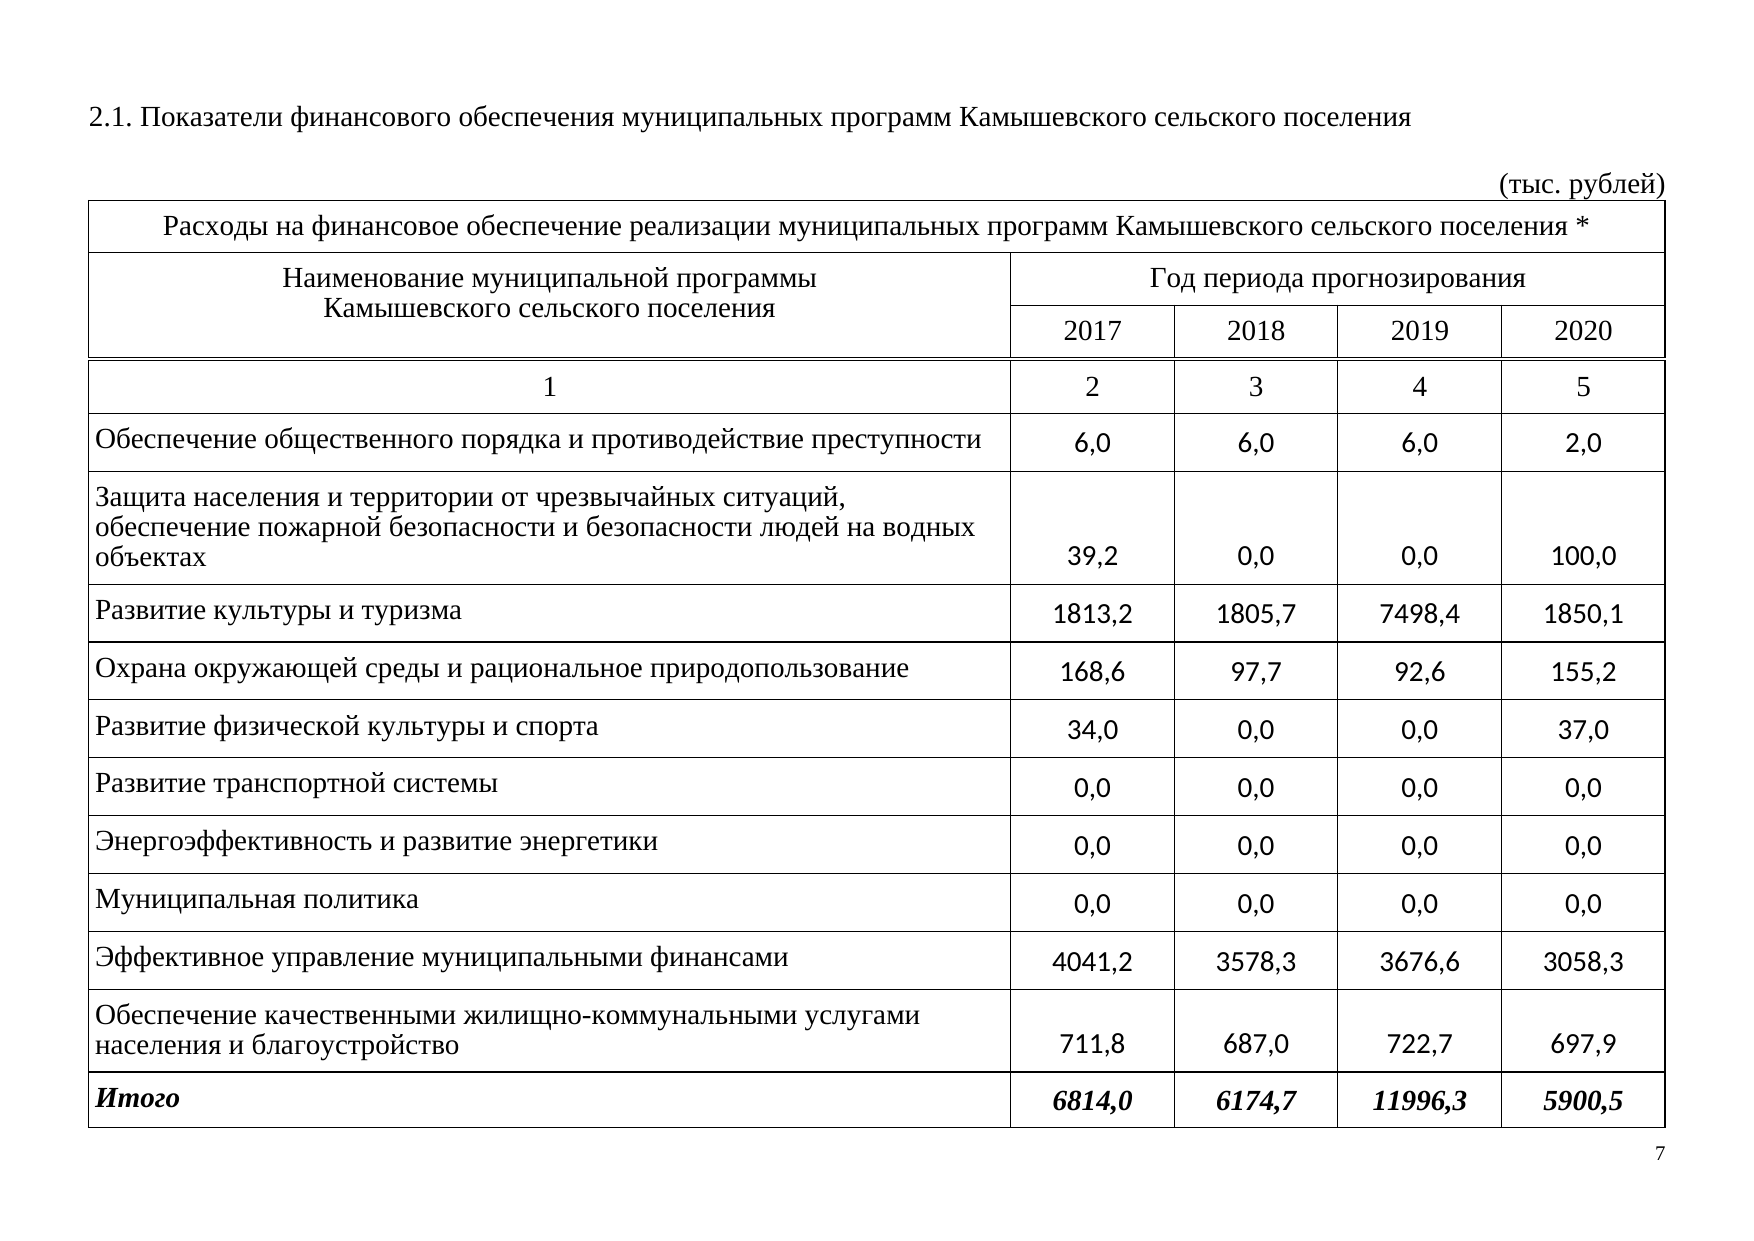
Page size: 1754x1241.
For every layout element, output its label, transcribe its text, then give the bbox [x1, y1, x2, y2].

table_cell 711,8 [1011, 990, 1174, 1071]
table_header 2 [1011, 361, 1174, 413]
table_cell 0,0 [1011, 874, 1174, 931]
table_cell 0,0 [1502, 874, 1664, 931]
text 2.1. Показатели финансового обеспечения муниципальных программ Камышевского сельского поселения [89, 99, 1665, 133]
table_cell 6,0 [1338, 414, 1501, 471]
table_cell 2017 [1011, 306, 1174, 357]
table_cell 722,7 [1338, 990, 1501, 1071]
table_cell 0,0 [1338, 700, 1501, 757]
table_header Расходы на финансовое обеспечение реализации муниципальных программ Камышевского сельского поселения * [89, 201, 1664, 252]
table_cell 5900,5 [1502, 1073, 1664, 1127]
table_cell 0,0 [1011, 758, 1174, 815]
table_cell 0,0 [1175, 816, 1337, 873]
table_header 1 [89, 361, 1010, 413]
table_header 3 [1175, 361, 1337, 413]
table_cell 0,0 [1502, 816, 1664, 873]
table_cell 2,0 [1502, 414, 1664, 471]
table_cell 6174,7 [1175, 1073, 1337, 1127]
table_cell Муниципальная политика [89, 874, 1010, 931]
table_cell 34,0 [1011, 700, 1174, 757]
table_cell 4041,2 [1011, 932, 1174, 989]
table_cell 3058,3 [1502, 932, 1664, 989]
table_cell 11996,3 [1338, 1073, 1501, 1127]
table_cell 0,0 [1175, 758, 1337, 815]
table_cell 1813,2 [1011, 585, 1174, 641]
table_cell 0,0 [1338, 472, 1501, 583]
table_cell 2019 [1338, 306, 1501, 357]
table_cell 168,6 [1011, 643, 1174, 699]
table_cell 6,0 [1175, 414, 1337, 471]
table_header 5 [1502, 361, 1664, 413]
table_cell 687,0 [1175, 990, 1337, 1071]
table_cell 0,0 [1175, 700, 1337, 757]
table_cell 1850,1 [1502, 585, 1664, 641]
table_cell Развитие физической культуры и спорта [89, 700, 1010, 757]
table_cell Эффективное управление муниципальными финансами [89, 932, 1010, 989]
table_cell 0,0 [1175, 472, 1337, 583]
table_cell 100,0 [1502, 472, 1664, 583]
table_cell 2020 [1502, 306, 1664, 357]
table_cell 6814,0 [1011, 1073, 1174, 1127]
table_cell Энергоэффективность и развитие энергетики [89, 816, 1010, 873]
table_header 4 [1338, 361, 1501, 413]
table_cell 3676,6 [1338, 932, 1501, 989]
table_cell 0,0 [1338, 816, 1501, 873]
table_cell Развитие транспортной системы [89, 758, 1010, 815]
text (тыс. рублей) [89, 166, 1665, 200]
table_cell 155,2 [1502, 643, 1664, 699]
table_cell 7498,4 [1338, 585, 1501, 641]
table_cell Итого [89, 1073, 1010, 1127]
table_cell 39,2 [1011, 472, 1174, 583]
table_cell 0,0 [1502, 758, 1664, 815]
table_cell 92,6 [1338, 643, 1501, 699]
table_cell Наименование муниципальной программы Камышевского сельского поселения [89, 253, 1010, 357]
table_cell 1805,7 [1175, 585, 1337, 641]
table_cell 697,9 [1502, 990, 1664, 1071]
table_cell 97,7 [1175, 643, 1337, 699]
table_cell 0,0 [1338, 758, 1501, 815]
table_cell 2018 [1175, 306, 1337, 357]
table_cell Защита населения и территории от чрезвычайных ситуаций, обеспечение пожарной безопасности и безопасности людей на водных объектах [89, 472, 1010, 583]
table_cell 0,0 [1011, 816, 1174, 873]
table_cell Развитие культуры и туризма [89, 585, 1010, 641]
table_cell Год периода прогнозирования [1011, 253, 1664, 304]
table_cell 3578,3 [1175, 932, 1337, 989]
table_cell 6,0 [1011, 414, 1174, 471]
table_cell 37,0 [1502, 700, 1664, 757]
table_cell 0,0 [1175, 874, 1337, 931]
table_cell Обеспечение общественного порядка и противодействие преступности [89, 414, 1010, 471]
table_cell Обеспечение качественными жилищно-коммунальными услугами населения и благоустройство [89, 990, 1010, 1071]
table_cell 0,0 [1338, 874, 1501, 931]
table_cell Охрана окружающей среды и рациональное природопользование [89, 643, 1010, 699]
